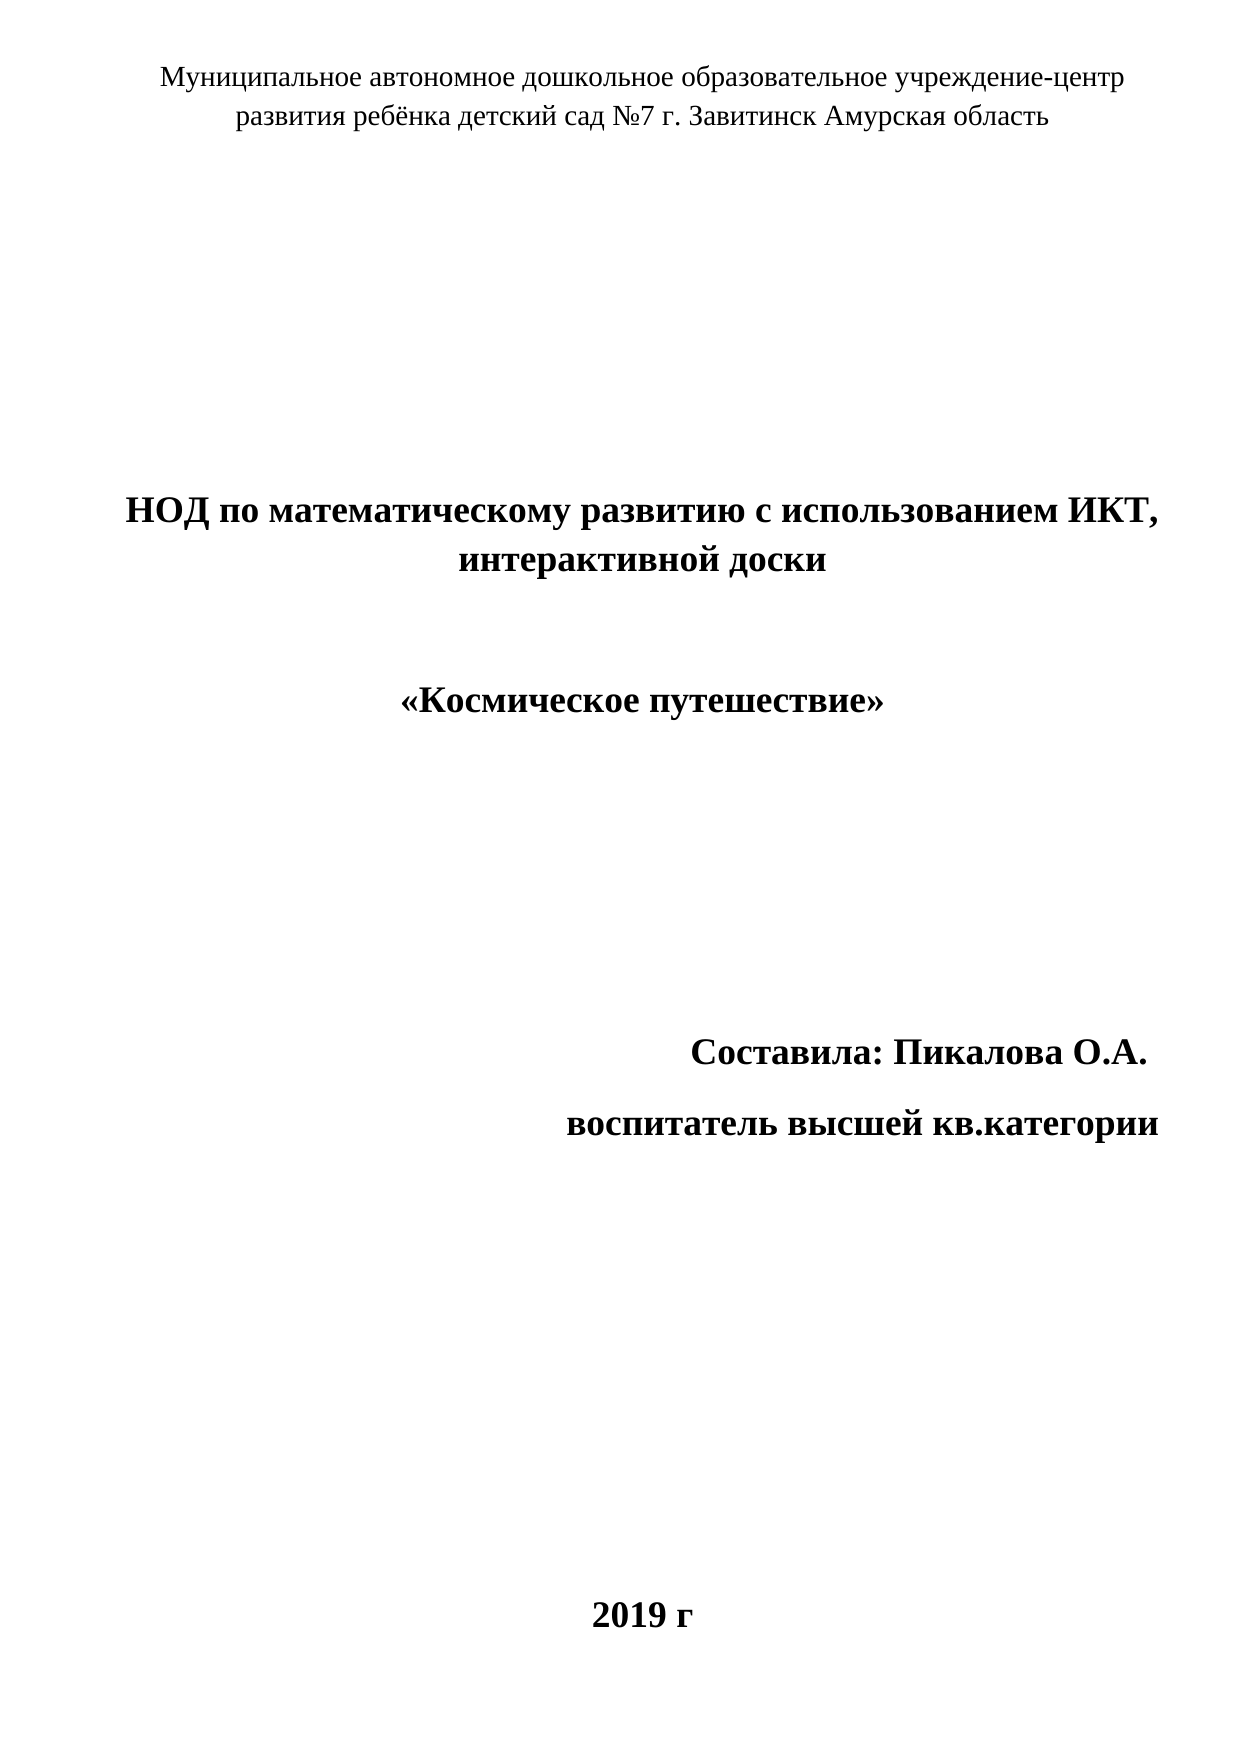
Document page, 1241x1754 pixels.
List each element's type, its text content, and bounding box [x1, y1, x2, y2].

text 2019 г [118, 1593, 1167, 1636]
text воспитатель высшей кв.категории [118, 1100, 1167, 1143]
text Составила: Пикалова О.А. [118, 1029, 1167, 1073]
text Муниципальное автономное дошкольное образовательное учреждение-центр развития ребёнка детский сад №7 г. Завитинск Амурская область [118, 59, 1167, 131]
text НОД по математическому развитию с использованием ИКТ, интерактивной доски [118, 487, 1167, 580]
text «Космическое путешествие» [118, 677, 1167, 721]
